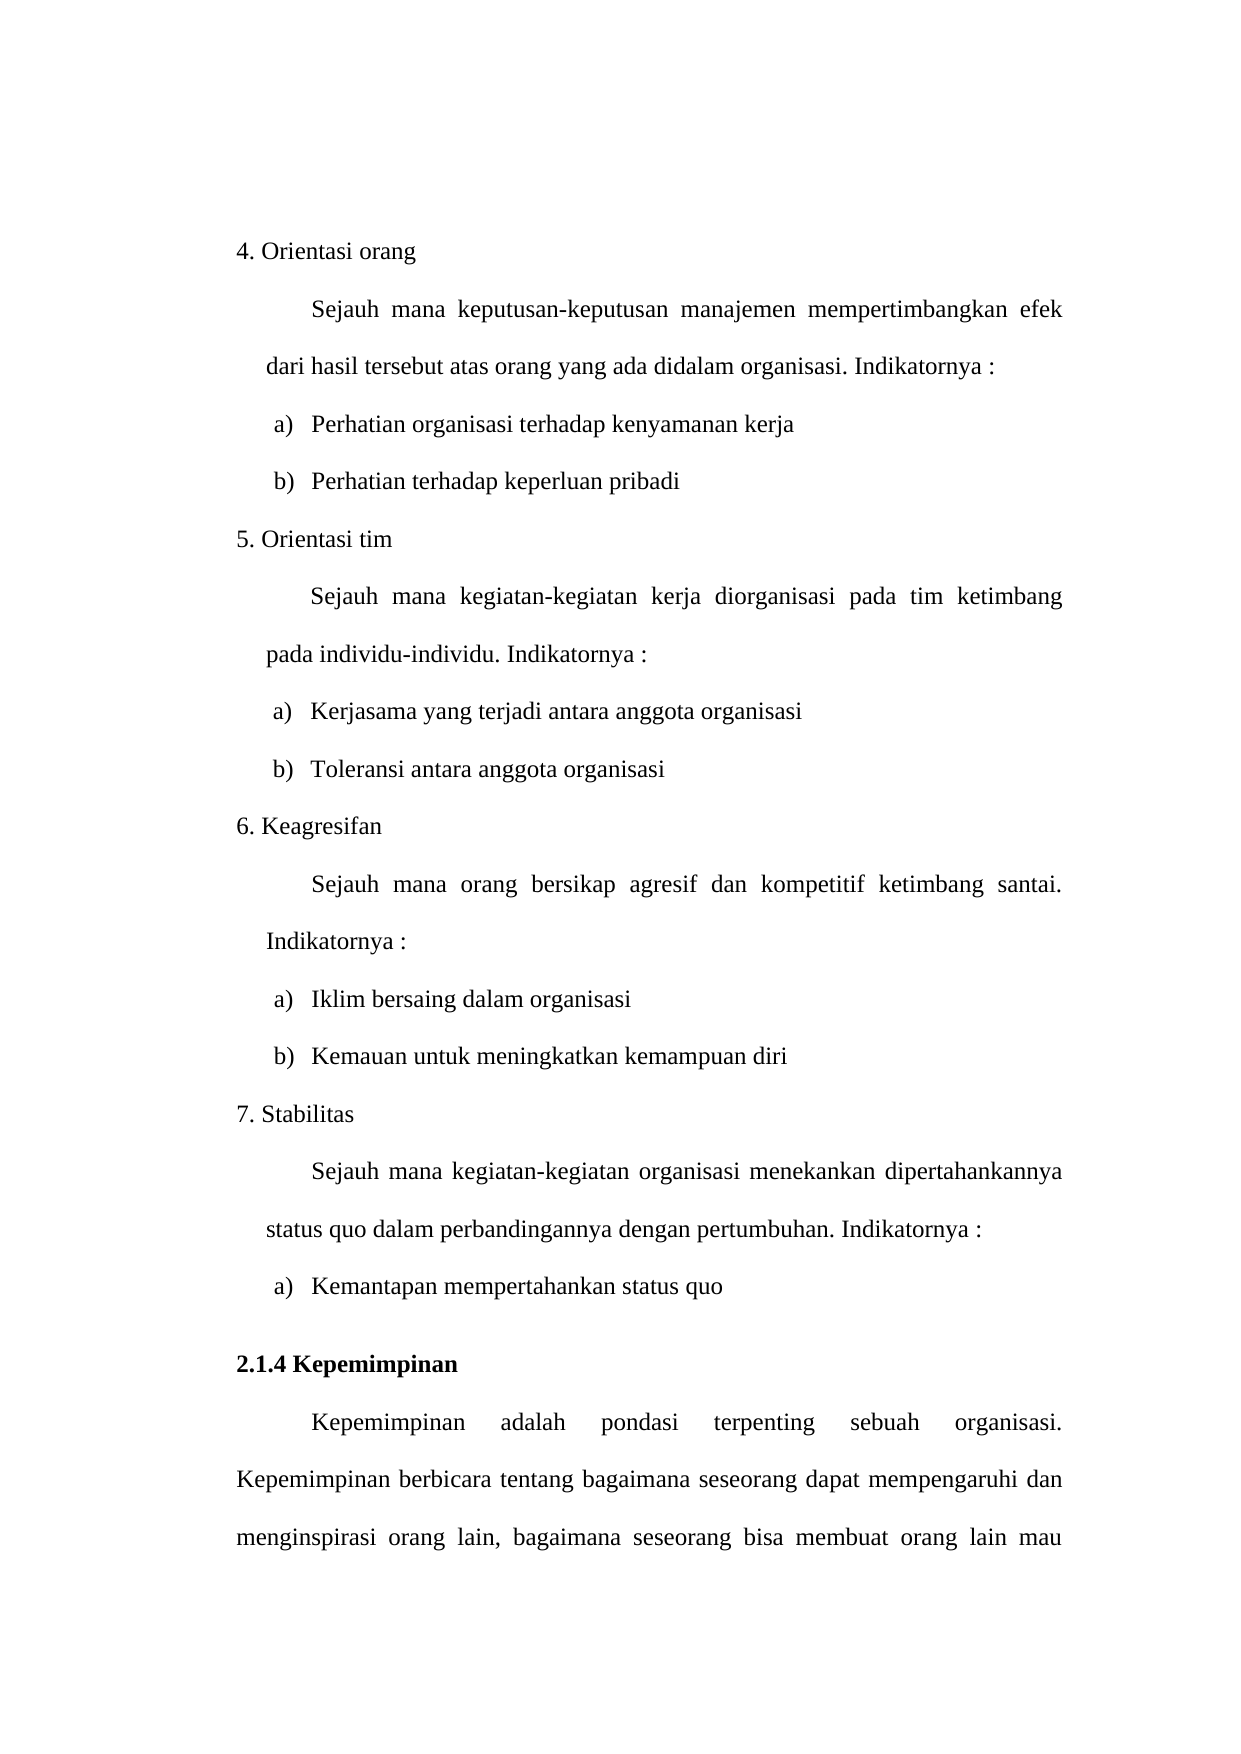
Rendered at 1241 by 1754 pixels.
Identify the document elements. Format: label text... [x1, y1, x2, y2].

list Kemauan untuk meningkatkan kemampuan diri [274, 1041, 1063, 1070]
text 5. Orientasi tim [236, 524, 1063, 552]
text 7. Stabilitas [236, 1099, 1063, 1127]
list Perhatian organisasi terhadap kenyamanan kerja [274, 409, 1063, 437]
list Iklim bersaing dalam organisasi [274, 984, 1063, 1012]
text 2.1.4 Kepemimpinan [236, 1349, 1063, 1378]
list Toleransi antara anggota organisasi [273, 754, 1063, 782]
text 4. Orientasi orang [236, 236, 1063, 265]
text Sejauh mana keputusan-keputusan manajemen mempertimbangkan efek dari hasil tersebut atas orang yang ada didalam organisasi. Indikatornya : [266, 294, 1063, 380]
list Perhatian terhadap keperluan pribadi [274, 466, 1063, 495]
text Sejauh mana kegiatan-kegiatan kerja diorganisasi pada tim ketimbang pada individu-individu. Indikatornya : [266, 581, 1063, 667]
text 6. Keagresifan [236, 811, 1063, 840]
list Kemantapan mempertahankan status quo [274, 1271, 1063, 1300]
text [236, 1407, 1063, 1551]
text Sejauh mana orang bersikap agresif dan kompetitif ketimbang santai. Indikatornya : [266, 869, 1063, 955]
list Kerjasama yang terjadi antara anggota organisasi [273, 696, 1063, 725]
text Sejauh mana kegiatan-kegiatan organisasi menekankan dipertahankannya status quo dalam perbandingannya dengan pertumbuhan. Indikatornya : [266, 1156, 1063, 1242]
